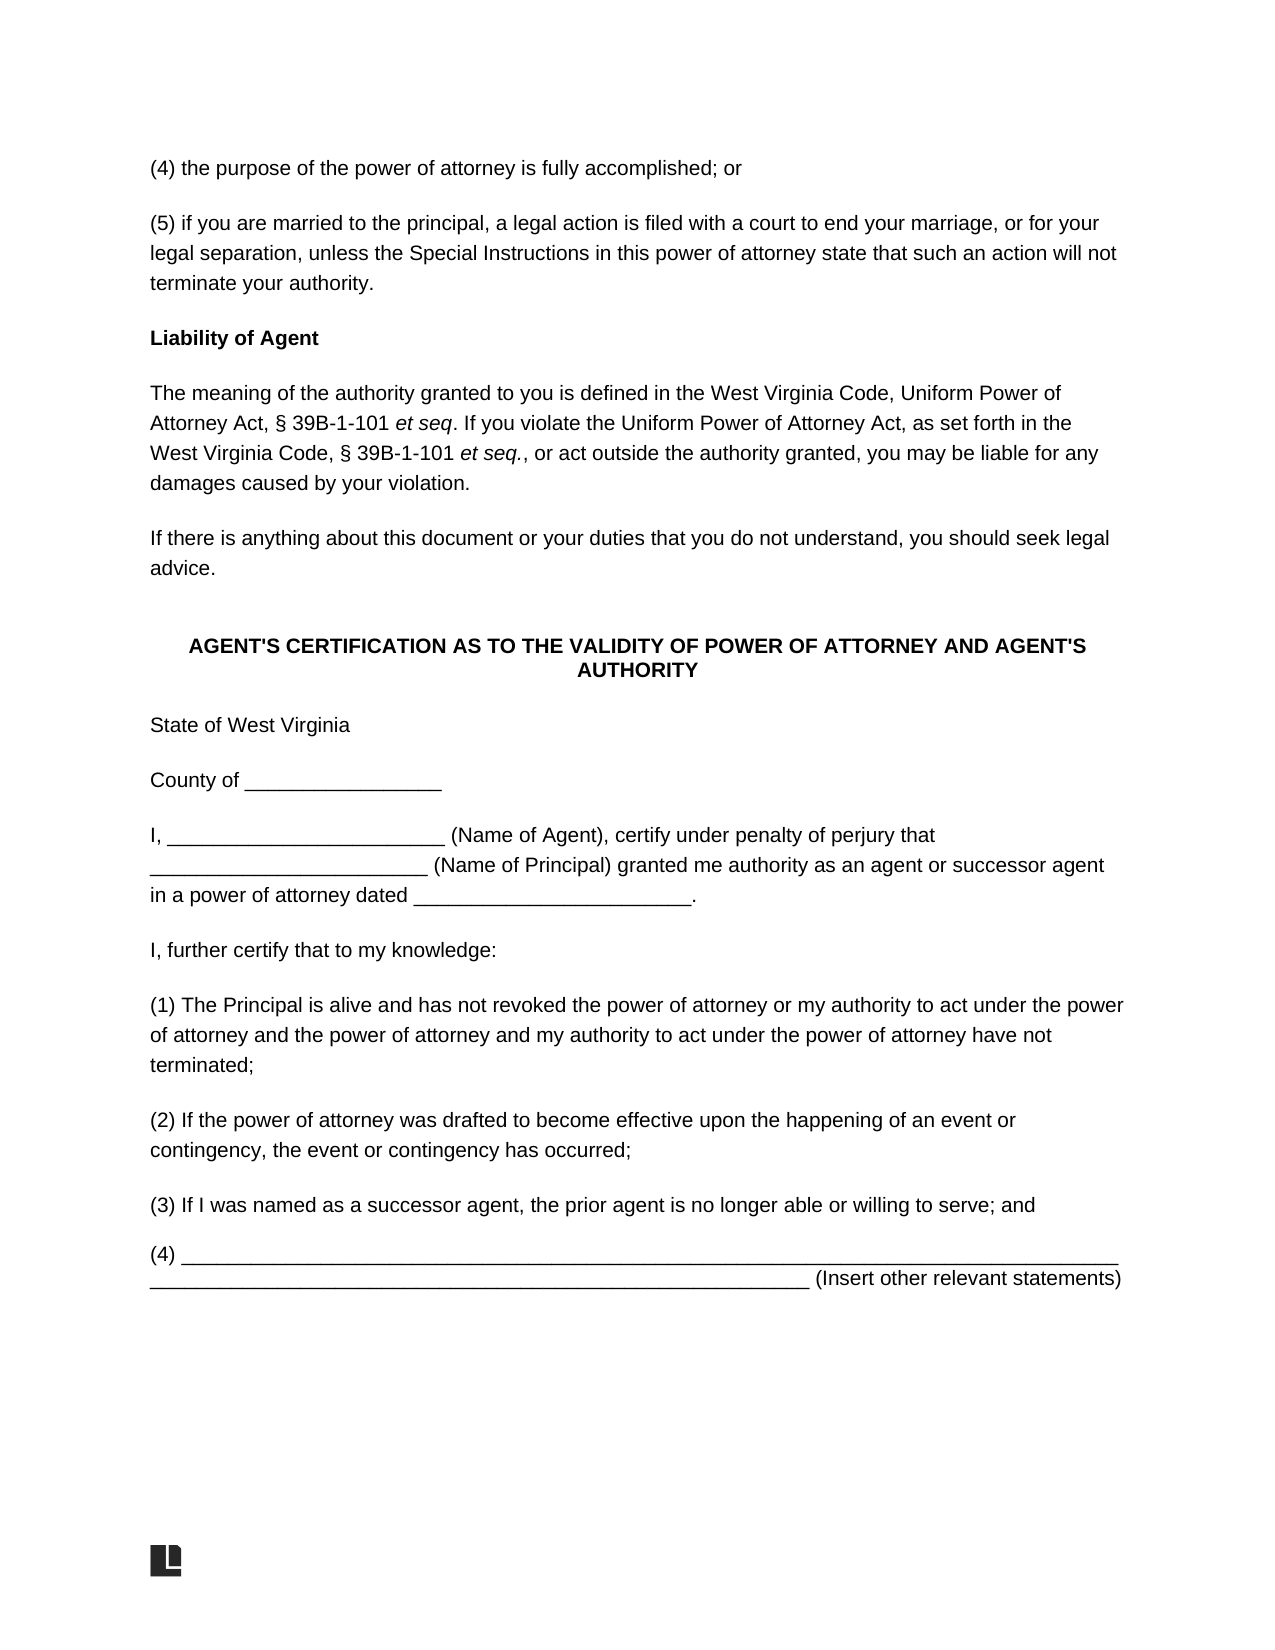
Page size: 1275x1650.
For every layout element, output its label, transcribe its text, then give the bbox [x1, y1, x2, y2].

text (4) the purpose of the power of attorney is fully accomplished; or [150, 150, 1125, 180]
text The meaning of the authority granted to you is defined in the West Virginia Code, Uniform Power of Attorney Act, § 39B-1-101 et seq. If you violate the Uniform Power of Attorney Act, as set forth in the West Virginia Code, § 39B-1-101 et seq., or act outside the authority granted, you may be liable for any damages caused by your violation. [150, 375, 1125, 495]
text If there is anything about this document or your duties that you do not understand, you should seek legal advice. [150, 520, 1125, 580]
text (4) __________________________________________________________________________________________________________________________________________ (Insert other relevant statements) [150, 1242, 1125, 1289]
text Liability of Agent [150, 320, 1125, 350]
text AGENT'S CERTIFICATION AS TO THE VALIDITY OF POWER OF ATTORNEY AND AGENT'S AUTHORITY [150, 634, 1125, 682]
text (5) if you are married to the principal, a legal action is filed with a court to end your marriage, or for your legal separation, unless the Special Instructions in this power of attorney state that such an action will not terminate your authority. [150, 205, 1125, 295]
text I, ________________________ (Name of Agent), certify under penalty of perjury that ________________________ (Name of Principal) granted me authority as an agent or successor agent in a power of attorney dated ________________________. [150, 817, 1125, 907]
text I, further certify that to my knowledge: [150, 932, 1125, 962]
text (1) The Principal is alive and has not revoked the power of attorney or my authority to act under the power of attorney and the power of attorney and my authority to act under the power of attorney have not terminated; [150, 987, 1125, 1077]
text State of West Virginia [150, 707, 1125, 737]
text (2) If the power of attorney was drafted to become effective upon the happening of an event or contingency, the event or contingency has occurred; [150, 1102, 1125, 1162]
text (3) If I was named as a successor agent, the prior agent is no longer able or willing to serve; and [150, 1187, 1125, 1217]
text County of _________________ [150, 762, 1125, 792]
picture [150, 1545, 182, 1577]
